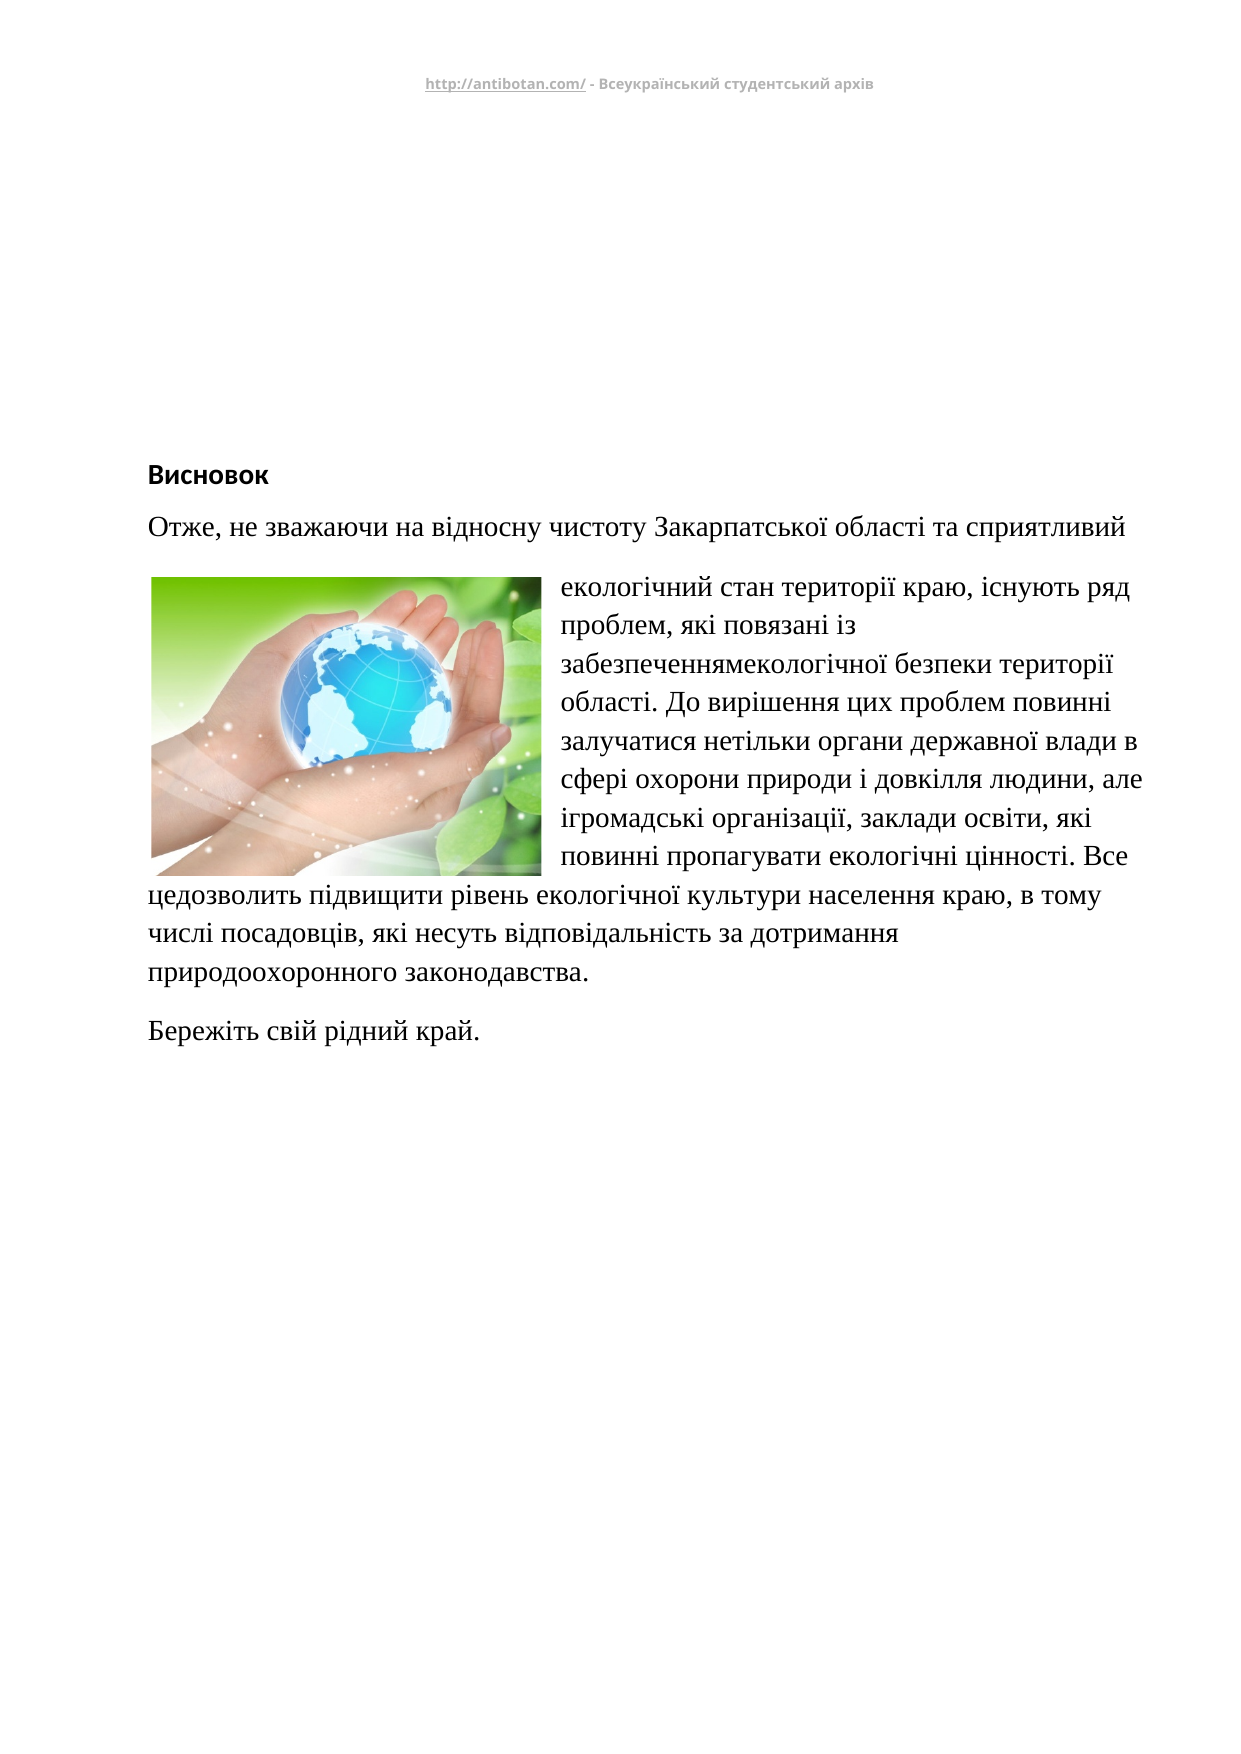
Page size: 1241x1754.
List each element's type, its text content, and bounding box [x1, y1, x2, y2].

text Висновок [148, 456, 1152, 492]
text Бережіть свій рідний край. [148, 1013, 1152, 1047]
text Отже, не зважаючи на відносну чистоту Закарпатської області та сприятливий [148, 509, 1152, 543]
picture [151, 577, 542, 876]
